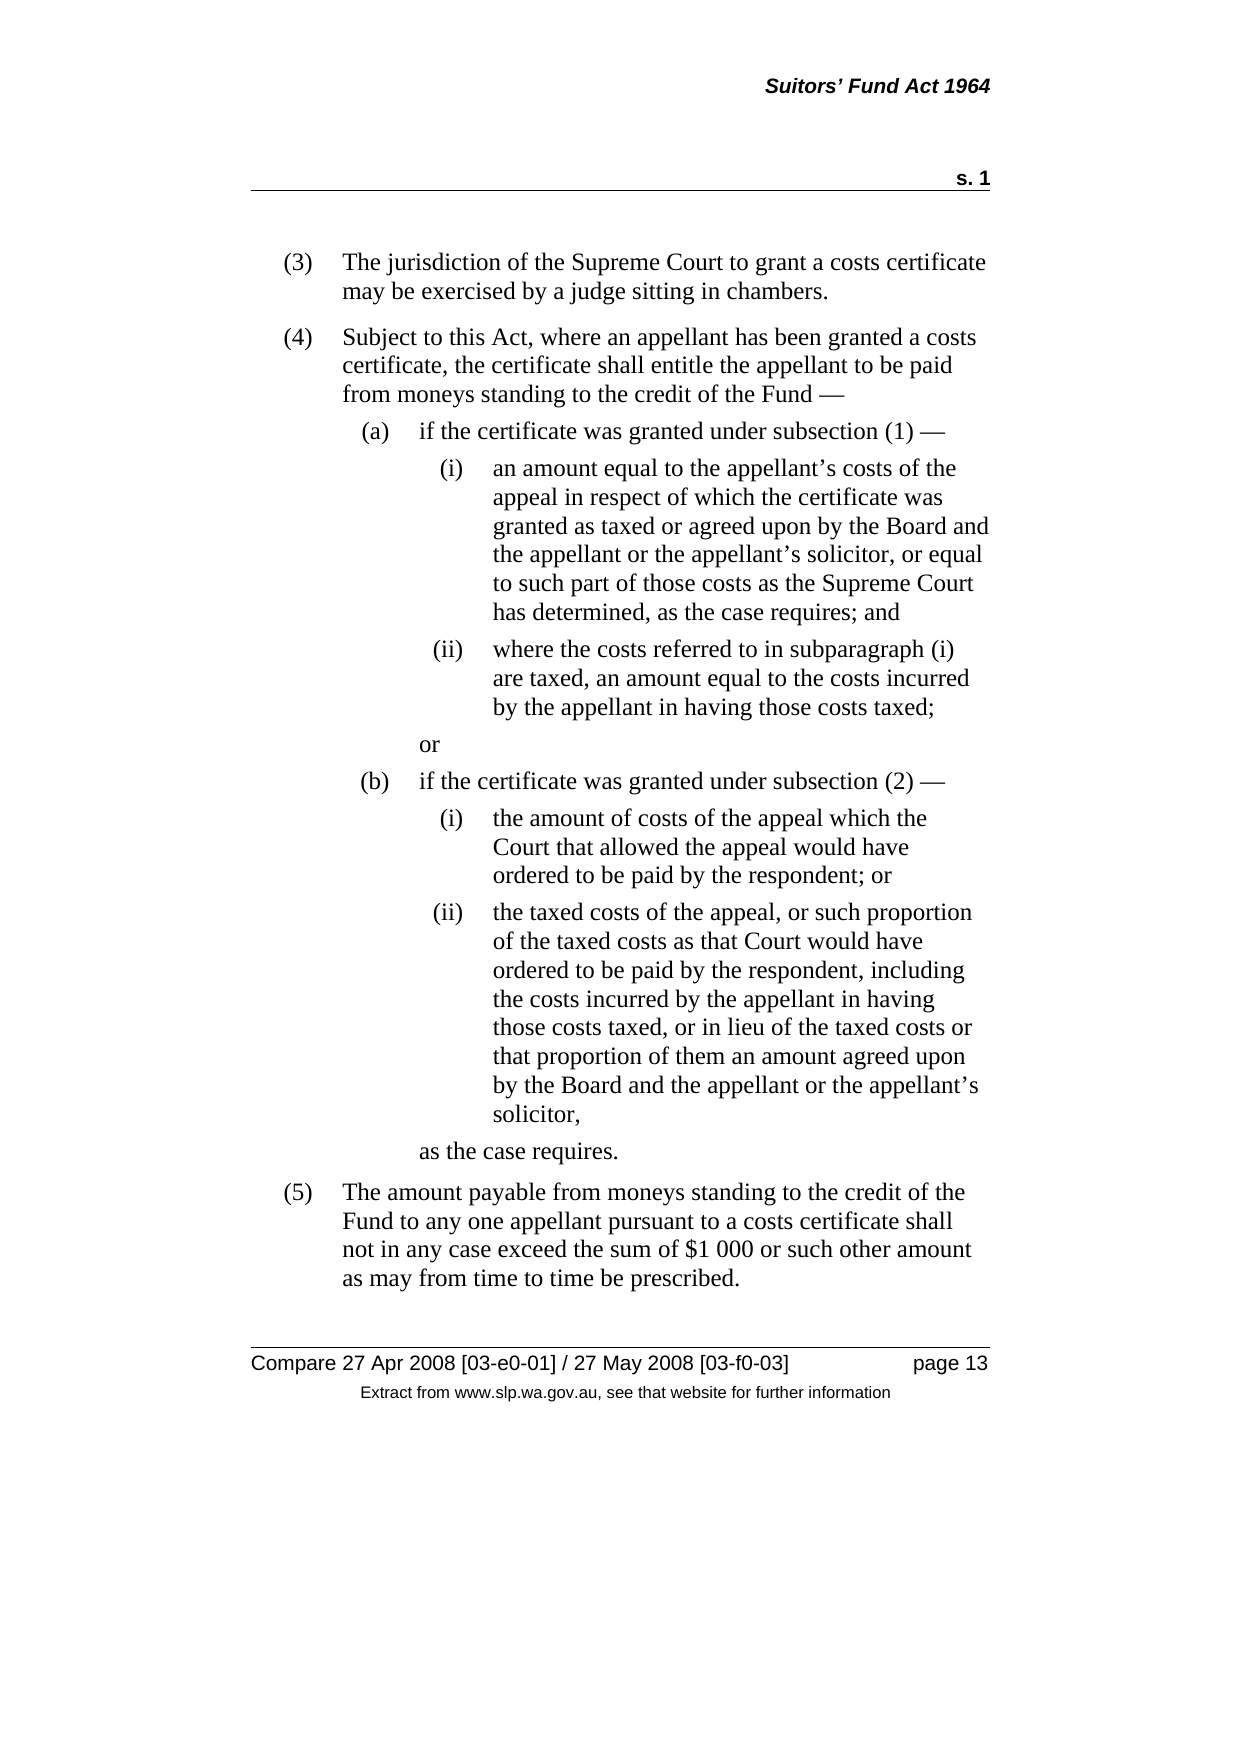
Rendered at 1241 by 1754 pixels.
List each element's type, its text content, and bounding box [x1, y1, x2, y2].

text (ii) where the costs referred to in subparagraph (i) are taxed, an amount equal to the costs incurred by the appellant in having those costs taxed; [251, 634, 990, 720]
text (b) if the certificate was granted under subsection (2) — [251, 766, 990, 794]
text as the case requires. [251, 1136, 990, 1164]
text (ii) the taxed costs of the appeal, or such proportion of the taxed costs as that Court would have ordered to be paid by the respondent, including the costs incurred by the appellant in having those costs taxed, or in lieu of the taxed costs or that proportion of them an amount agreed upon by the Board and the appellant or the appellant’s solicitor, [251, 897, 990, 1127]
text (i) an amount equal to the appellant’s costs of the appeal in respect of which the certificate was granted as taxed or agreed upon by the Board and the appellant or the appellant’s solicitor, or equal to such part of those costs as the Supreme Court has determined, as the case requires; and [251, 453, 990, 626]
text or [251, 729, 990, 757]
text (3) The jurisdiction of the Supreme Court to grant a costs certificate may be exercised by a judge sitting in chambers. [251, 247, 990, 305]
text (4) Subject to this Act, where an appellant has been granted a costs certificate, the certificate shall entitle the appellant to be paid from moneys standing to the credit of the Fund — [251, 322, 990, 408]
text (i) the amount of costs of the appeal which the Court that allowed the appeal would have ordered to be paid by the respondent; or [251, 803, 990, 889]
text (5) The amount payable from moneys standing to the credit of the Fund to any one appellant pursuant to a costs certificate shall not in any case exceed the sum of $1 000 or such other amount as may from time to time be prescribed. [251, 1177, 990, 1292]
text (a) if the certificate was granted under subsection (1) — [251, 416, 990, 445]
